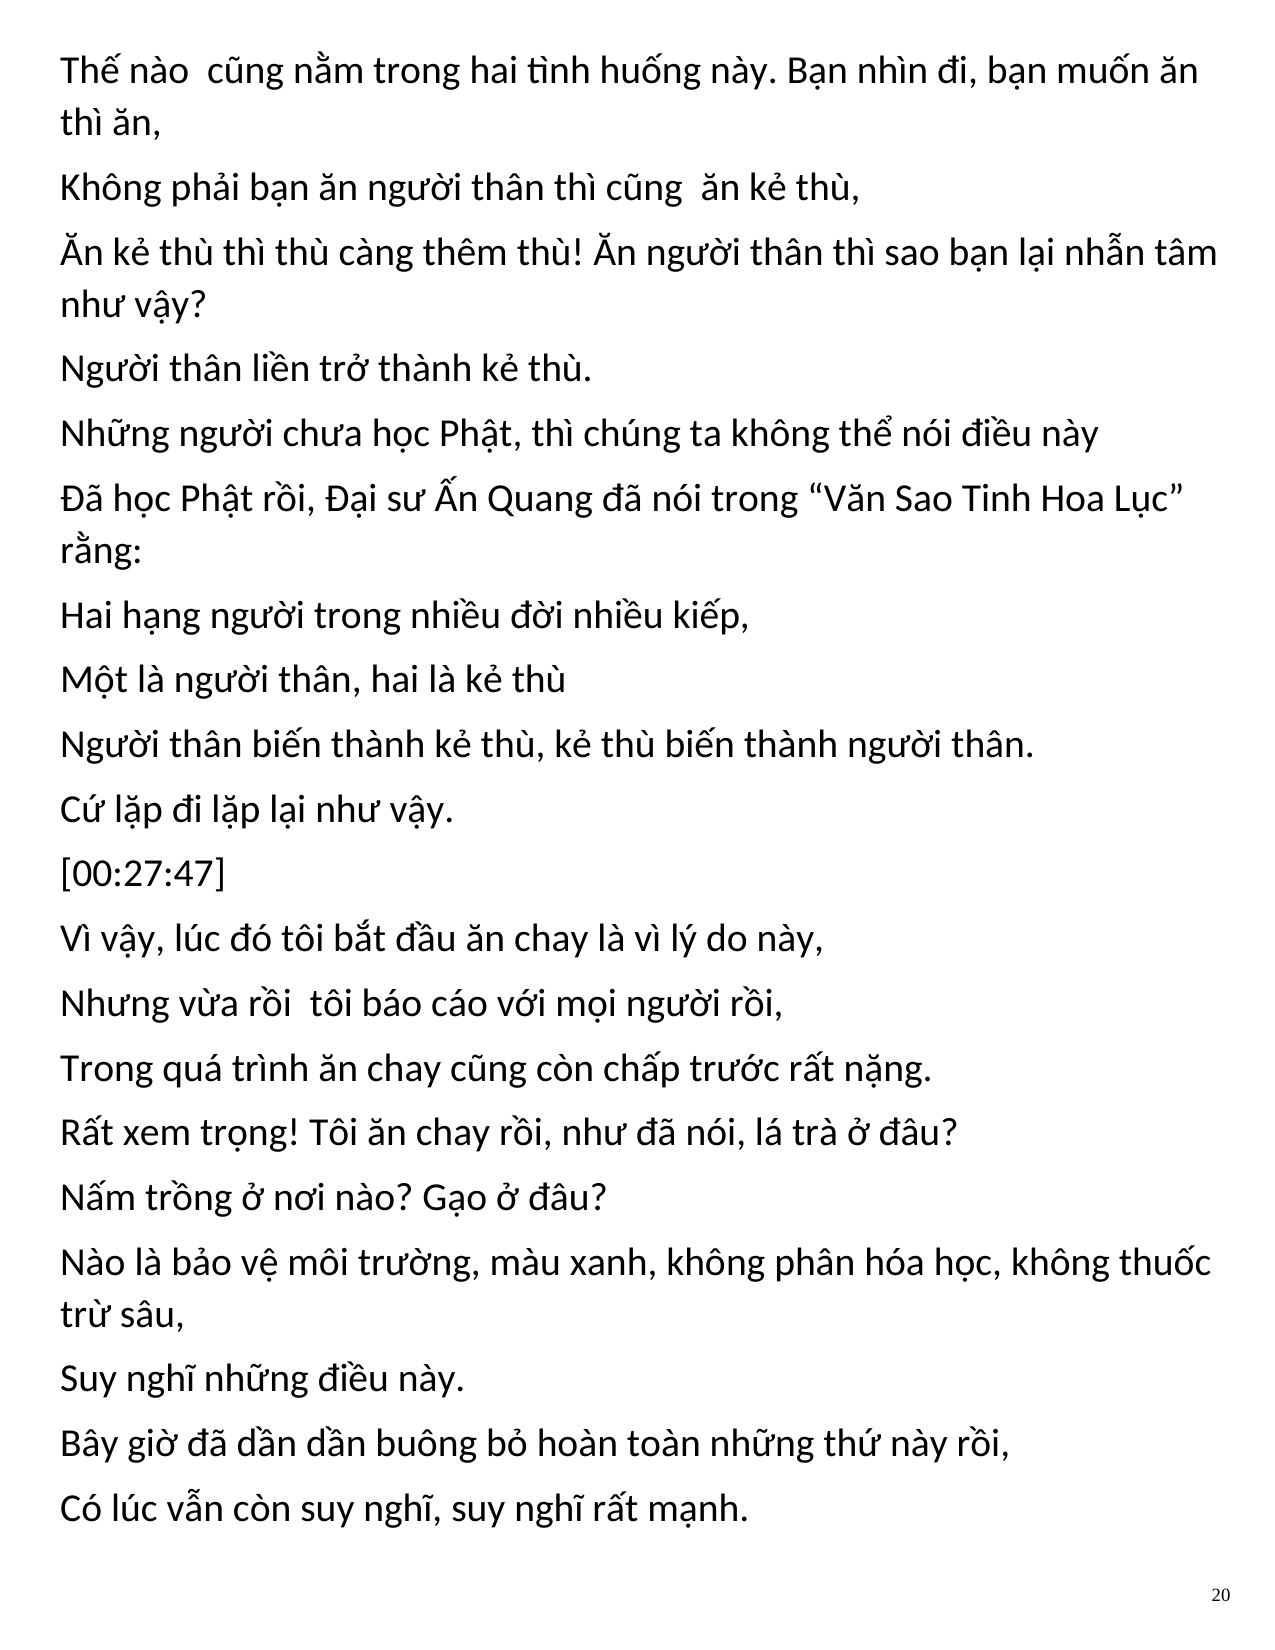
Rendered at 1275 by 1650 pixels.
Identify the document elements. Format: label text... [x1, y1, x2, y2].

text [00:27:47] [60, 848, 1230, 897]
text Bây giờ đã dần dần buông bỏ hoàn toàn những thứ này rồi, [60, 1418, 1230, 1466]
text Hai hạng người trong nhiều đời nhiều kiếp, [60, 590, 1230, 638]
text Có lúc vẫn còn suy nghĩ, suy nghĩ rất mạnh. [60, 1483, 1230, 1531]
text Những người chưa học Phật, thì chúng ta không thể nói điều này [60, 408, 1230, 456]
text Rất xem trọng! Tôi ăn chay rồi, như đã nói, lá trà ở đâu? [60, 1107, 1230, 1156]
text Đã học Phật rồi, Đại sư Ấn Quang đã nói trong “Văn Sao Tinh Hoa Lục” rằng: [60, 473, 1230, 573]
text Người thân liền trở thành kẻ thù. [60, 343, 1230, 392]
text Trong quá trình ăn chay cũng còn chấp trước rất nặng. [60, 1042, 1230, 1091]
text Một là người thân, hai là kẻ thù [60, 654, 1230, 703]
text Cứ lặp đi lặp lại như vậy. [60, 784, 1230, 832]
text Suy nghĩ những điều này. [60, 1353, 1230, 1402]
text Nấm trồng ở nơi nào? Gạo ở đâu? [60, 1172, 1230, 1220]
text Người thân biến thành kẻ thù, kẻ thù biến thành người thân. [60, 719, 1230, 767]
text Nhưng vừa rồi tôi báo cáo với mọi người rồi, [60, 978, 1230, 1026]
text Thế nào cũng nằm trong hai tình huống này. Bạn nhìn đi, bạn muốn ăn thì ăn, [60, 45, 1230, 146]
text Không phải bạn ăn người thân thì cũng ăn kẻ thù, [60, 162, 1230, 210]
text Nào là bảo vệ môi trường, màu xanh, không phân hóa học, không thuốc trừ sâu, [60, 1237, 1230, 1337]
text Vì vậy, lúc đó tôi bắt đầu ăn chay là vì lý do này, [60, 913, 1230, 961]
text Ăn kẻ thù thì thù càng thêm thù! Ăn người thân thì sao bạn lại nhẫn tâm như vậy? [60, 227, 1230, 327]
